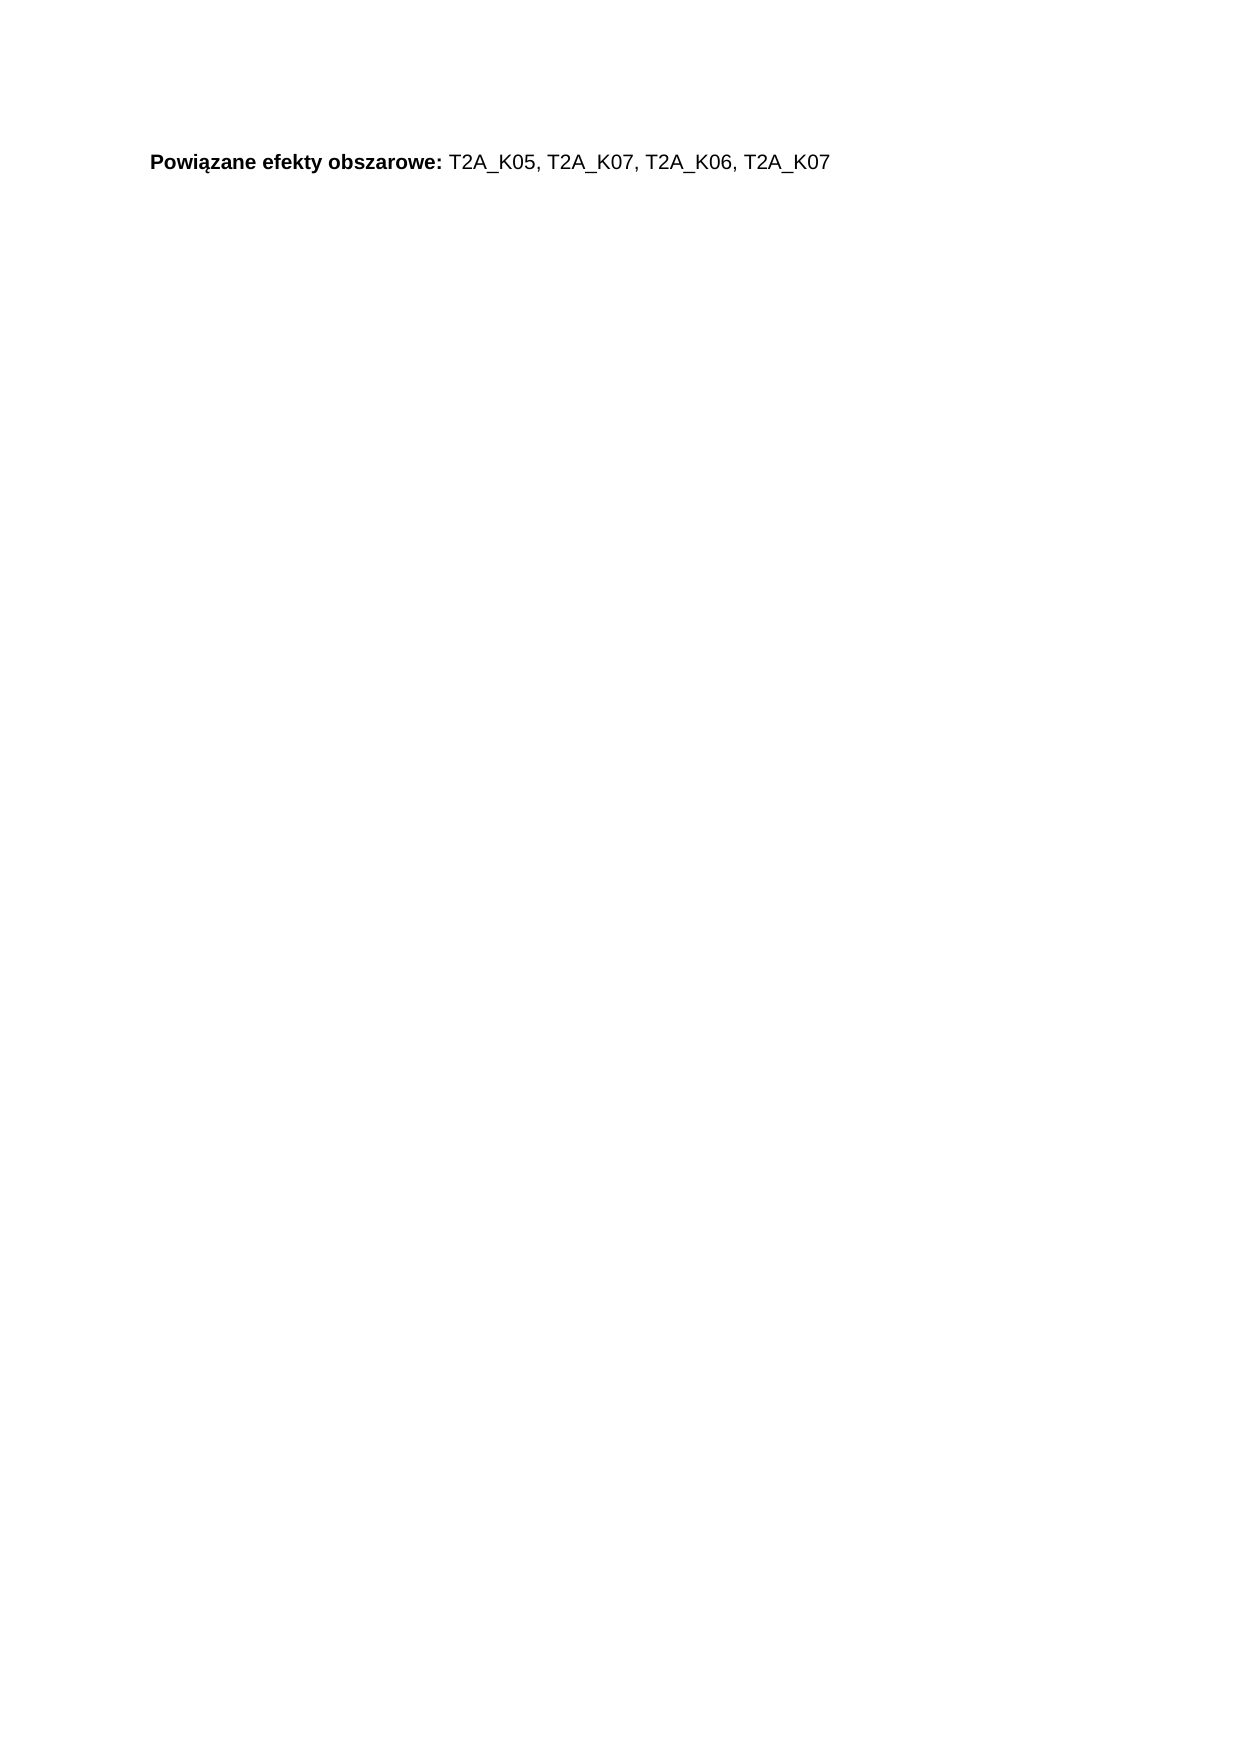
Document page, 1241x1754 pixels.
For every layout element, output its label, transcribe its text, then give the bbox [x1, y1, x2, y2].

text Powiązane efekty obszarowe: T2A_K05, T2A_K07, T2A_K06, T2A_K07 [150, 150, 1090, 174]
